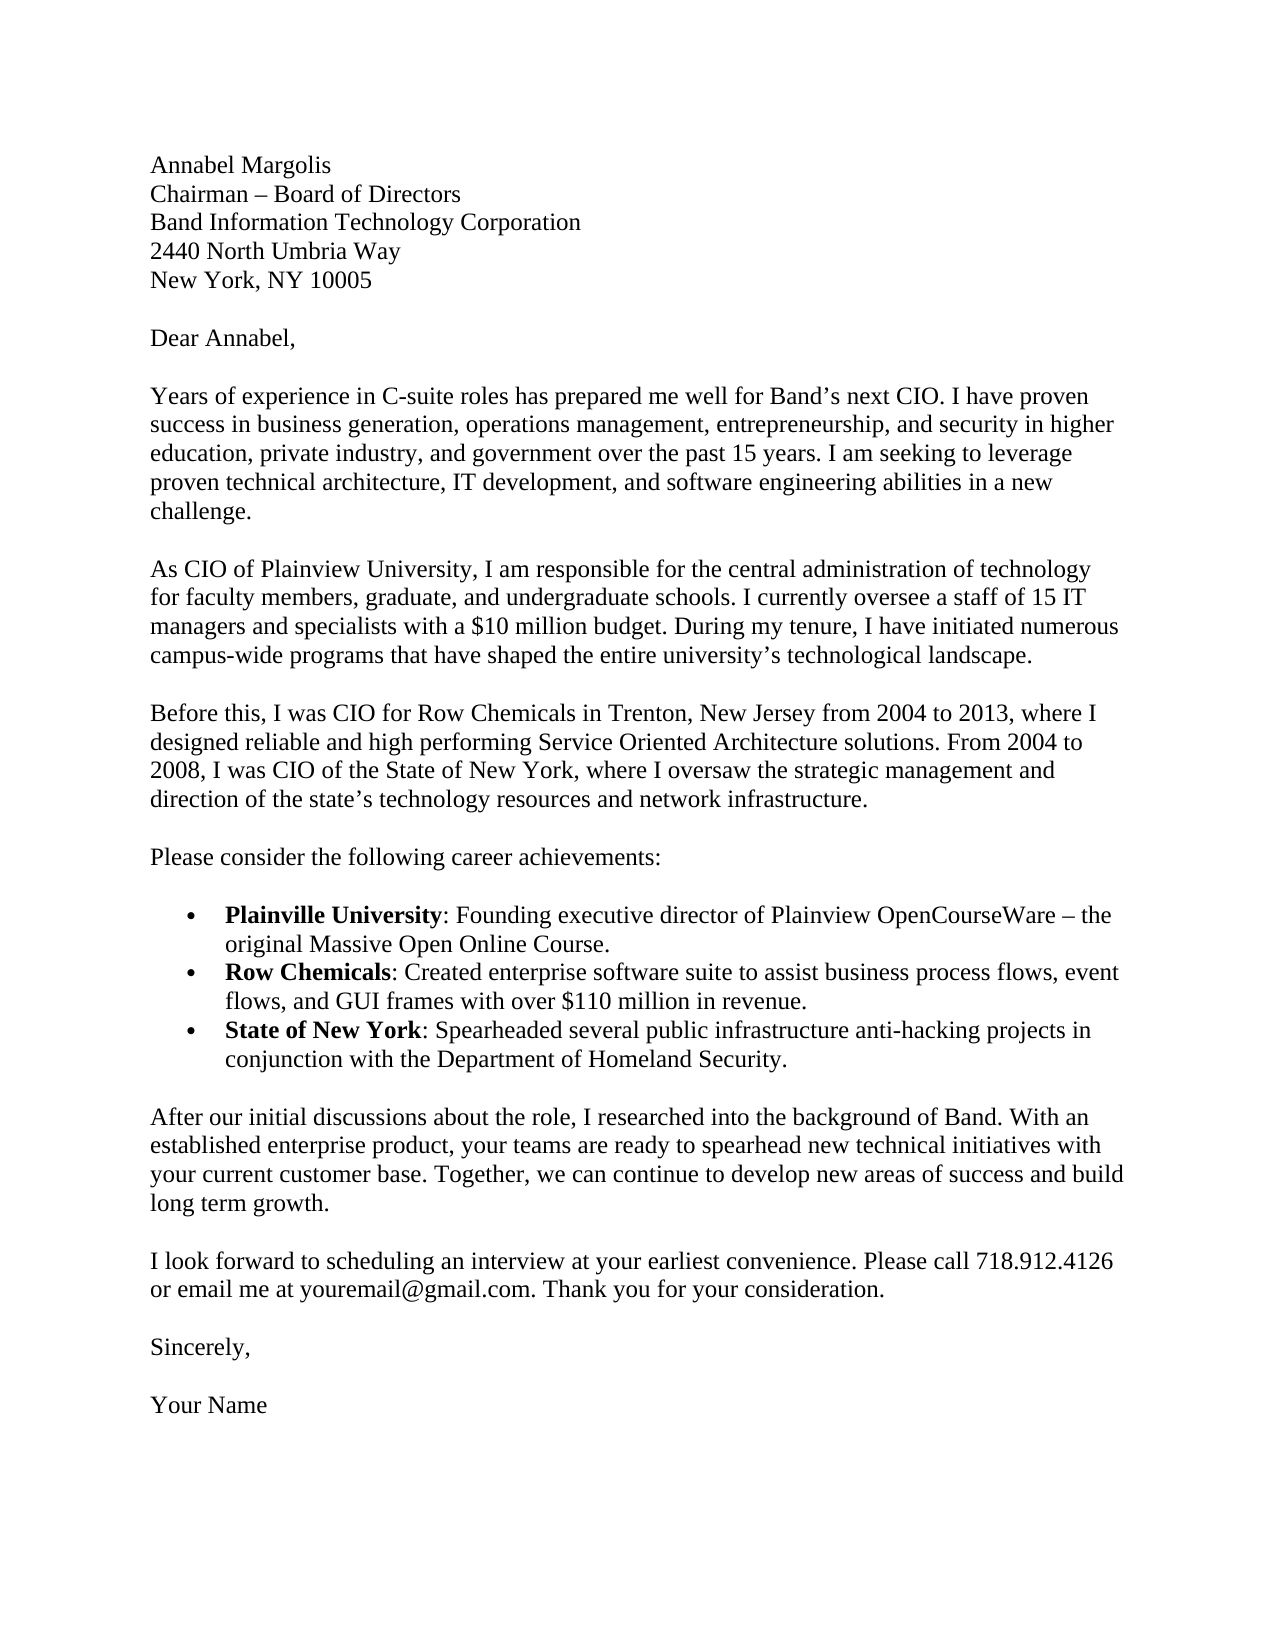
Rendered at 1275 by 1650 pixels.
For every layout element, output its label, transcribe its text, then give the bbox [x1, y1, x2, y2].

list Plainville University: Founding executive director of Plainview OpenCourseWare – the original Massive Open Online Course. [187, 900, 1125, 957]
text Before this, I was CIO for Row Chemicals in Trenton, New Jersey from 2004 to 2013, where I designed reliable and high performing Service Oriented Architecture solutions. From 2004 to 2008, I was CIO of the State of New York, where I oversaw the strategic management and direction of the state’s technology resources and network infrastructure. [150, 698, 1125, 813]
text I look forward to scheduling an interview at your earliest convenience. Please call 718.912.4126 or email me at youremail@gmail.com. Thank you for your consideration. [150, 1246, 1125, 1303]
text After our initial discussions about the role, I researched into the background of Band. With an established enterprise product, your teams are ready to spearhead new technical initiatives with your current customer base. Together, we can continue to develop new areas of success and build long term growth. [150, 1102, 1125, 1217]
text Years of experience in C-suite roles has prepared me well for Band’s next CIO. I have proven success in business generation, operations management, entrepreneurship, and security in higher education, private industry, and government over the past 15 years. I am seeking to leverage proven technical architecture, IT development, and software engineering abilities in a new challenge. [150, 381, 1125, 524]
text Dear Annabel, [150, 323, 1125, 352]
text Sincerely, [150, 1332, 1125, 1361]
text Please consider the following career achievements: [150, 842, 1125, 871]
list Row Chemicals: Created enterprise software suite to assist business process flows, event flows, and GUI frames with over $110 million in revenue. [187, 957, 1125, 1015]
list State of New York: Spearheaded several public infrastructure anti-hacking projects in conjunction with the Department of Homeland Security. [187, 1015, 1125, 1072]
text As CIO of Plainview University, I am responsible for the central administration of technology for faculty members, graduate, and undergraduate schools. I currently oversee a staff of 15 IT managers and specialists with a $10 million budget. During my tenure, I have initiated numerous campus-wide programs that have shaped the entire university’s technological landscape. [150, 554, 1125, 669]
text Annabel Margolis Chairman – Board of Directors Band Information Technology Corporation 2440 North Umbria Way New York, NY 10005 [150, 150, 1125, 294]
text Your Name [150, 1390, 1125, 1419]
